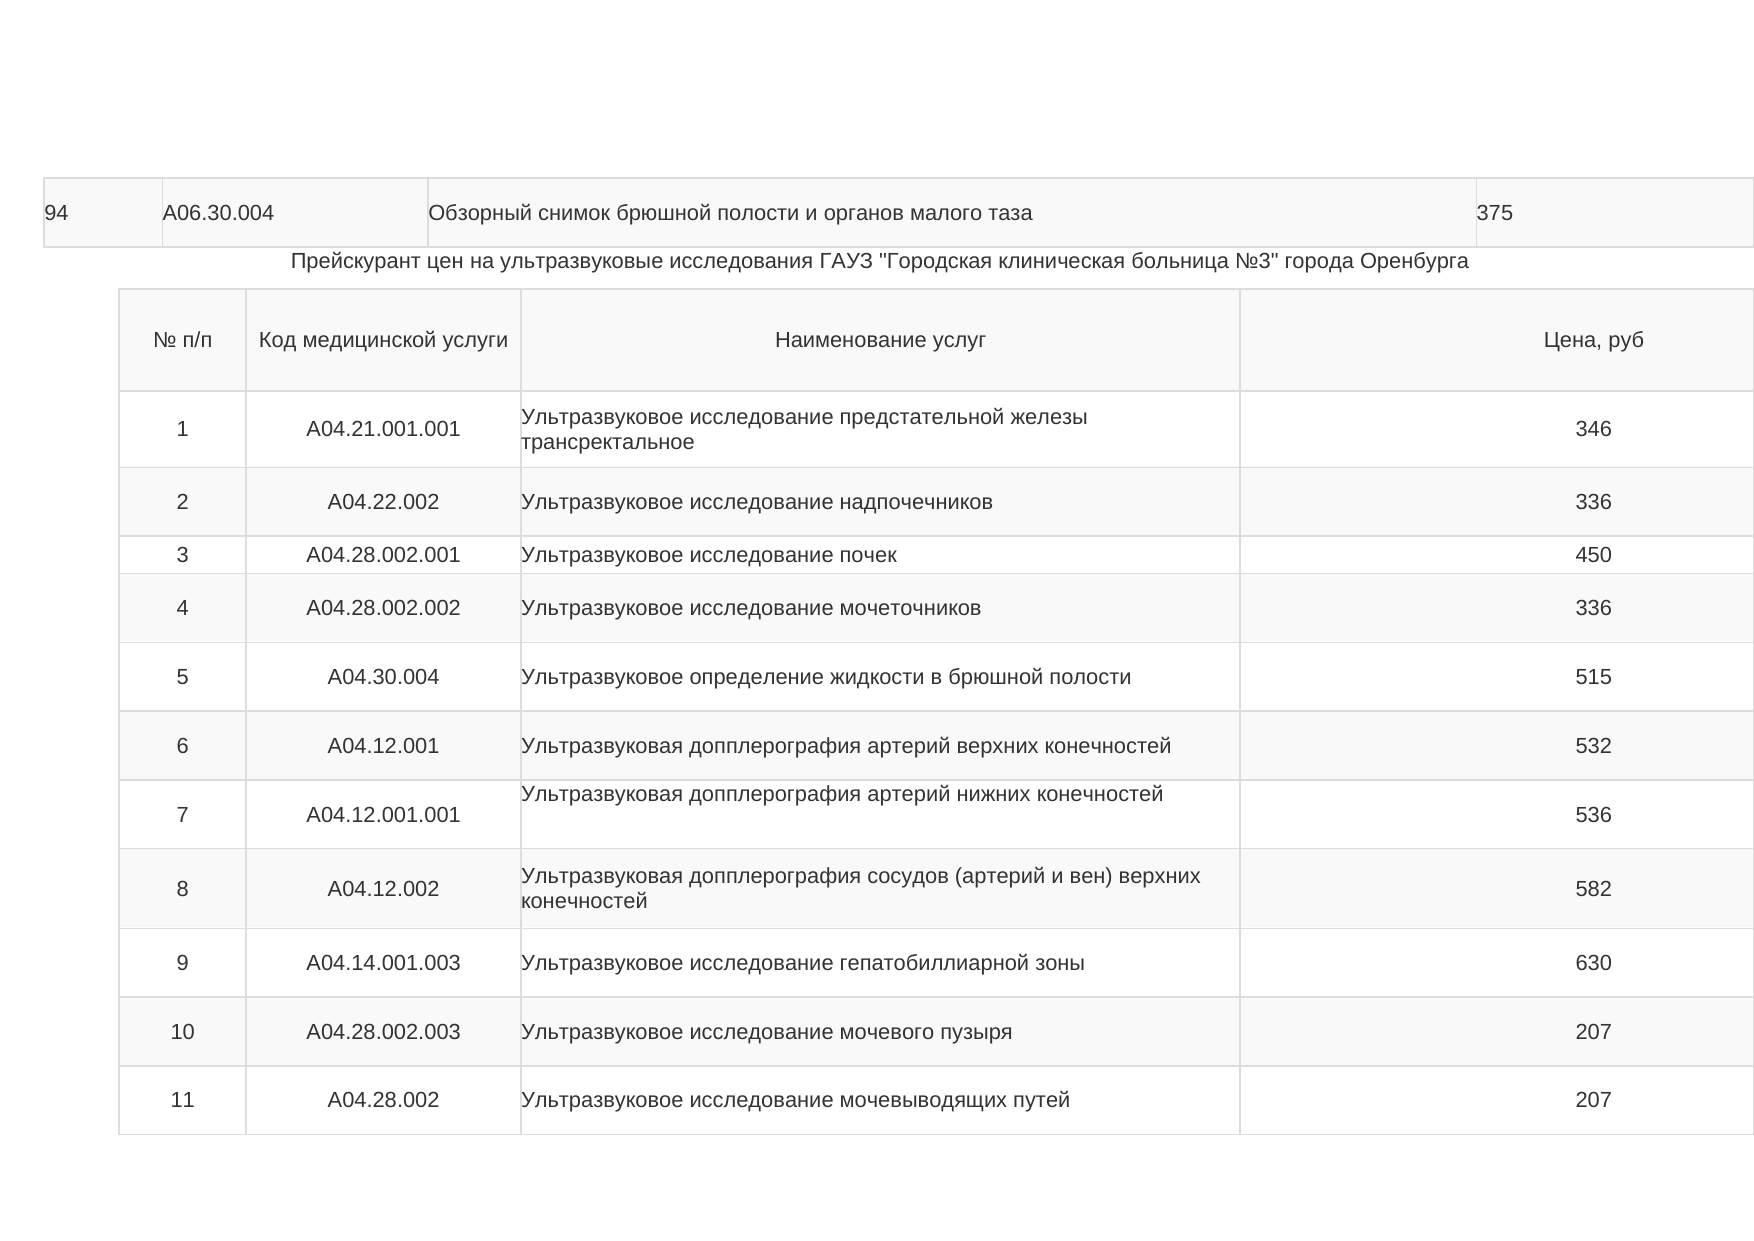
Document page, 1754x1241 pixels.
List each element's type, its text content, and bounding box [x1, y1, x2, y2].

table_cell A04.14.001.003 [247, 929, 520, 996]
table_cell A04.12.001.001 [247, 781, 520, 848]
table_cell А04.22.002 [247, 468, 520, 535]
table_cell Ультразвуковая допплерография артерий верхних конечностей [522, 712, 1239, 779]
table_cell 8 [120, 849, 245, 927]
text Прейскурант цен на ультразвуковые исследования ГАУЗ "Городская клиническая больница №3" города Оренбурга [118, 248, 1636, 273]
table_cell A04.12.001 [247, 712, 520, 779]
table_cell 2 [120, 468, 245, 535]
table_cell 10 [120, 998, 245, 1065]
table_cell Ультразвуковая допплерография сосудов (артерий и вен) верхних конечностей [522, 849, 1239, 927]
table_cell A04.28.002 [247, 1067, 520, 1134]
table_cell Ультразвуковое исследование надпочечников [522, 468, 1239, 535]
table_cell Ультразвуковое исследование мочевого пузыря [522, 998, 1239, 1065]
table_cell Ультразвуковое определение жидкости в брюшной полости [522, 643, 1239, 710]
table_cell 9 [120, 929, 245, 996]
table_cell 346 [1241, 392, 1753, 466]
table_header Наименование услуг [522, 290, 1239, 390]
table_cell 11 [120, 1067, 245, 1134]
table_cell Ультразвуковое исследование гепатобиллиарной зоны [522, 929, 1239, 996]
table_cell А06.30.004 [163, 179, 427, 246]
table_cell 7 [120, 781, 245, 848]
table_cell 207 [1241, 998, 1753, 1065]
table_header Цена, руб [1241, 290, 1753, 390]
table_cell 1 [120, 392, 245, 466]
table_cell Ультразвуковое исследование мочеточников [522, 574, 1239, 641]
table_cell 207 [1241, 1067, 1753, 1134]
table_cell A04.28.002.003 [247, 998, 520, 1065]
table_cell Ультразвуковая допплерография артерий нижних конечностей [522, 781, 1239, 848]
table_cell 3 [120, 537, 245, 573]
table_cell А04.12.002 [247, 849, 520, 927]
table_header № п/п [120, 290, 245, 390]
table_cell 630 [1241, 929, 1753, 996]
table_cell Ультразвуковое исследование мочевыводящих путей [522, 1067, 1239, 1134]
table_cell А04.28.002.002 [247, 574, 520, 641]
table_cell 532 [1241, 712, 1753, 779]
table_cell 6 [120, 712, 245, 779]
table_header Код медицинской услуги [247, 290, 520, 390]
table_cell А04.28.002.001 [247, 537, 520, 573]
table_cell 4 [120, 574, 245, 641]
table_cell 450 [1241, 537, 1753, 573]
table_cell 375 [1477, 179, 1753, 246]
table_cell 94 [45, 179, 162, 246]
table_cell 336 [1241, 574, 1753, 641]
table_cell Обзорный снимок брюшной полости и органов малого таза [429, 179, 1476, 246]
table_cell 582 [1241, 849, 1753, 927]
table_cell 536 [1241, 781, 1753, 848]
table_cell Ультразвуковое исследование предстательной железы трансректальное [522, 392, 1239, 466]
table_cell 515 [1241, 643, 1753, 710]
table_cell 5 [120, 643, 245, 710]
table_cell А04.21.001.001 [247, 392, 520, 466]
table_cell А04.30.004 [247, 643, 520, 710]
table_cell 336 [1241, 468, 1753, 535]
table_cell Ультразвуковое исследование почек [522, 537, 1239, 573]
